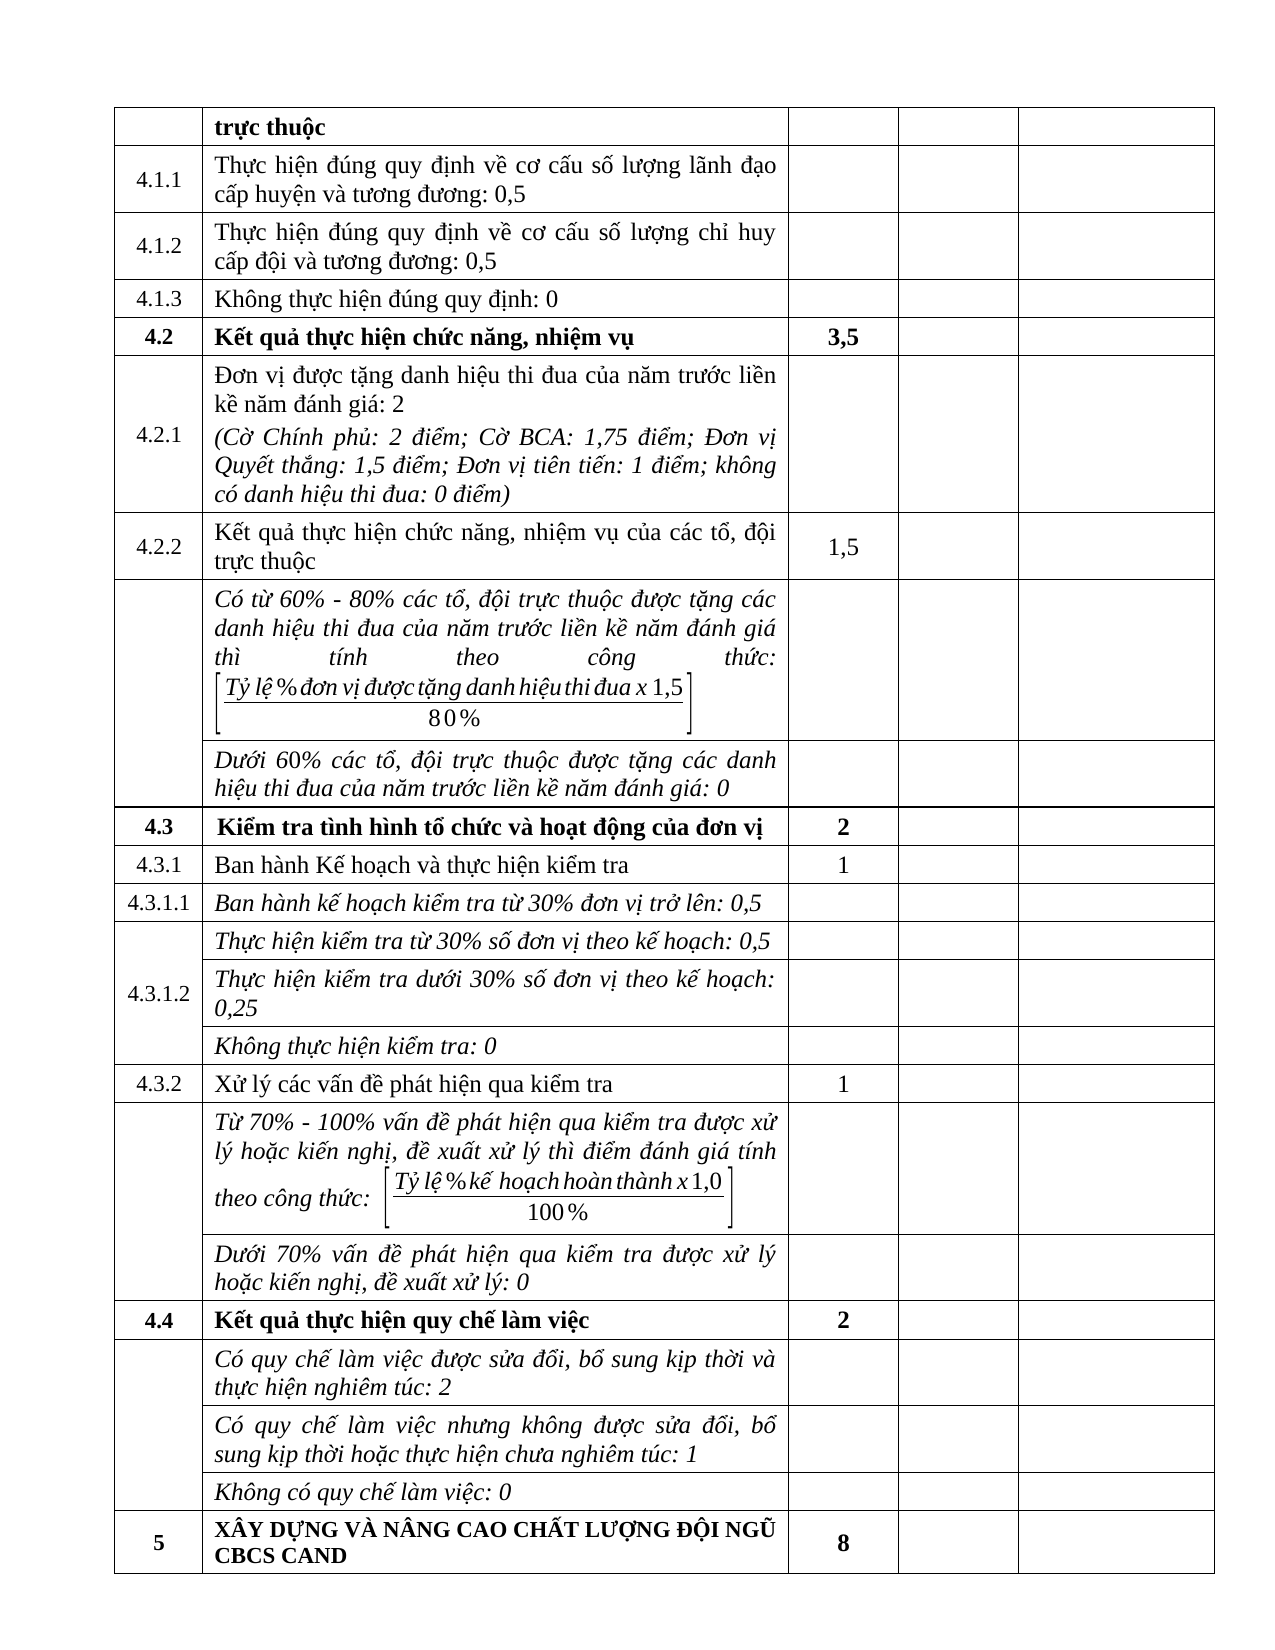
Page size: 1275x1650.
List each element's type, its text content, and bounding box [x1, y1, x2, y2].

table_cell [1019, 1065, 1214, 1102]
table_cell 5 [115, 1511, 202, 1572]
table_cell 3,5 [789, 318, 898, 355]
table_cell [789, 1473, 898, 1510]
table_cell [789, 580, 898, 739]
table_cell [899, 280, 1018, 317]
table_cell Ban hành kế hoạch kiểm tra từ 30% đơn vị trở lên: 0,5 [203, 884, 788, 921]
table_cell [789, 741, 898, 806]
table_cell Ban hành Kế hoạch và thực hiện kiểm tra [203, 846, 788, 883]
table_cell 4.3.1 [115, 846, 202, 883]
table_cell Kết quả thực hiện chức năng, nhiệm vụ [203, 318, 788, 355]
table_cell [115, 1340, 202, 1510]
table_cell Từ 70% - 100% vấn đề phát hiện qua kiểm tra được xử lý hoặc kiến nghị, đề xuất xử lý thì điểm đánh giá tính theo công thức: [203, 1103, 788, 1233]
table_cell Không có quy chế làm việc: 0 [203, 1473, 788, 1510]
table_cell [1019, 356, 1214, 512]
table_cell [1019, 513, 1214, 579]
table_cell [1019, 318, 1214, 355]
table_cell [789, 922, 898, 959]
table_cell [1019, 741, 1214, 806]
table_cell 2 [789, 1301, 898, 1338]
table_cell [899, 741, 1018, 806]
table_cell Kết quả thực hiện quy chế làm việc [203, 1301, 788, 1338]
table_cell [899, 1340, 1018, 1405]
table_cell 4.1 [115, 108, 202, 145]
table_cell [789, 884, 898, 921]
table_cell [1019, 1406, 1214, 1472]
table_cell [789, 1027, 898, 1064]
table_cell [1019, 1473, 1214, 1510]
table_cell [899, 1406, 1018, 1472]
table_cell [1019, 1235, 1214, 1300]
table_cell [789, 960, 898, 1026]
table_cell [899, 580, 1018, 739]
table_cell 4.4 [115, 1301, 202, 1338]
table_cell [899, 1473, 1018, 1510]
table_cell 8 [789, 1511, 898, 1572]
table_cell Thực hiện kiểm tra từ 30% số đơn vị theo kế hoạch: 0,5 [203, 922, 788, 959]
table_cell [789, 146, 898, 212]
table_cell [1019, 1103, 1214, 1233]
table_cell [899, 1511, 1018, 1572]
table_cell 4.1.3 [115, 280, 202, 317]
table_cell [789, 1103, 898, 1233]
table_cell [789, 1406, 898, 1472]
table_cell [899, 213, 1018, 279]
table_cell [1019, 922, 1214, 959]
table_cell Không thực hiện kiểm tra: 0 [203, 1027, 788, 1064]
table_cell 4.3.2 [115, 1065, 202, 1102]
table_cell Không thực hiện đúng quy định: 0 [203, 280, 788, 317]
table_cell [1019, 280, 1214, 317]
table_cell [899, 1103, 1018, 1233]
table_cell Kết quả thực hiện chức năng, nhiệm vụ của các tổ, đội trực thuộc [203, 513, 788, 579]
table_cell [1019, 1027, 1214, 1064]
table_cell [1019, 1340, 1214, 1405]
table_cell [789, 213, 898, 279]
table_cell [899, 356, 1018, 512]
table_cell [899, 146, 1018, 212]
table_cell 2 [789, 808, 898, 844]
table_cell 1 [789, 108, 898, 145]
table_cell 4.3.1.2 [115, 922, 202, 1064]
table_cell 4.2.2 [115, 513, 202, 579]
table_cell Kiểm tra tình hình tổ chức và hoạt động của đơn vị [203, 808, 788, 844]
table_cell [789, 280, 898, 317]
table_cell [899, 846, 1018, 883]
table_cell XÂY DỰNG VÀ NÂNG CAO CHẤT LƯỢNG ĐỘI NGŨ CBCS CAND [203, 1511, 788, 1572]
table_cell [899, 808, 1018, 844]
table_cell Đơn vị được tặng danh hiệu thi đua của năm trước liền kề năm đánh giá: 2 (Cờ Chính phủ: 2 điểm; Cờ BCA: 1,75 điểm; Đơn vị Quyết thắng: 1,5 điểm; Đơn vị tiên tiến: 1 điểm; không có danh hiệu thi đua: 0 điểm) [203, 356, 788, 512]
table_cell Thực hiện đúng quy định về cơ cấu số lượng lãnh đạo cấp huyện và tương đương: 0,5 [203, 146, 788, 212]
table_cell [899, 1301, 1018, 1338]
table_cell 4.3.1.1 [115, 884, 202, 921]
table_cell [899, 1235, 1018, 1300]
table_cell [1019, 213, 1214, 279]
table_cell 4.2 [115, 318, 202, 355]
table_cell 4.1.2 [115, 213, 202, 279]
table_cell Thực hiện kiểm tra dưới 30% số đơn vị theo kế hoạch: 0,25 [203, 960, 788, 1026]
table_cell [1019, 1511, 1214, 1572]
table_cell [789, 1235, 898, 1300]
table_cell [899, 922, 1018, 959]
table_cell 1 [789, 846, 898, 883]
table_cell [899, 513, 1018, 579]
table_cell 4.1.1 [115, 146, 202, 212]
table_cell [115, 580, 202, 806]
table_cell [1019, 108, 1214, 145]
table_cell [789, 1340, 898, 1405]
table_cell Dưới 70% vấn đề phát hiện qua kiểm tra được xử lý hoặc kiến nghị, đề xuất xử lý: 0 [203, 1235, 788, 1300]
table_cell 4.2.1 [115, 356, 202, 512]
table_cell [899, 108, 1018, 145]
table_cell Có quy chế làm việc được sửa đổi, bổ sung kịp thời và thực hiện nghiêm túc: 2 [203, 1340, 788, 1405]
table_cell [899, 1027, 1018, 1064]
table_cell Có quy chế làm việc nhưng không được sửa đổi, bổ sung kịp thời hoặc thực hiện chưa nghiêm túc: 1 [203, 1406, 788, 1472]
table_cell Có từ 60% - 80% các tổ, đội trực thuộc được tặng các danh hiệu thi đua của năm trước liền kề năm đánh giá thì tính theo công thức: [203, 580, 788, 739]
table_cell [1019, 808, 1214, 844]
table_cell Dưới 60% các tổ, đội trực thuộc được tặng các danh hiệu thi đua của năm trước liền kề năm đánh giá: 0 [203, 741, 788, 806]
table_cell 1 [789, 1065, 898, 1102]
table_cell [1019, 846, 1214, 883]
table_cell [1019, 580, 1214, 739]
table_cell [115, 1103, 202, 1300]
table_cell [899, 318, 1018, 355]
table_cell [1019, 960, 1214, 1026]
table_cell [1019, 1301, 1214, 1338]
table_cell [1019, 146, 1214, 212]
table_cell [789, 356, 898, 512]
table_cell [899, 884, 1018, 921]
table_cell Xử lý các vấn đề phát hiện qua kiểm tra [203, 1065, 788, 1102]
table_cell 1,5 [789, 513, 898, 579]
table_cell [899, 960, 1018, 1026]
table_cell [203, 108, 788, 145]
table_cell Thực hiện đúng quy định về cơ cấu số lượng chỉ huy cấp đội và tương đương: 0,5 [203, 213, 788, 279]
table_cell [899, 1065, 1018, 1102]
table_cell [1019, 884, 1214, 921]
table_cell 4.3 [115, 808, 202, 844]
